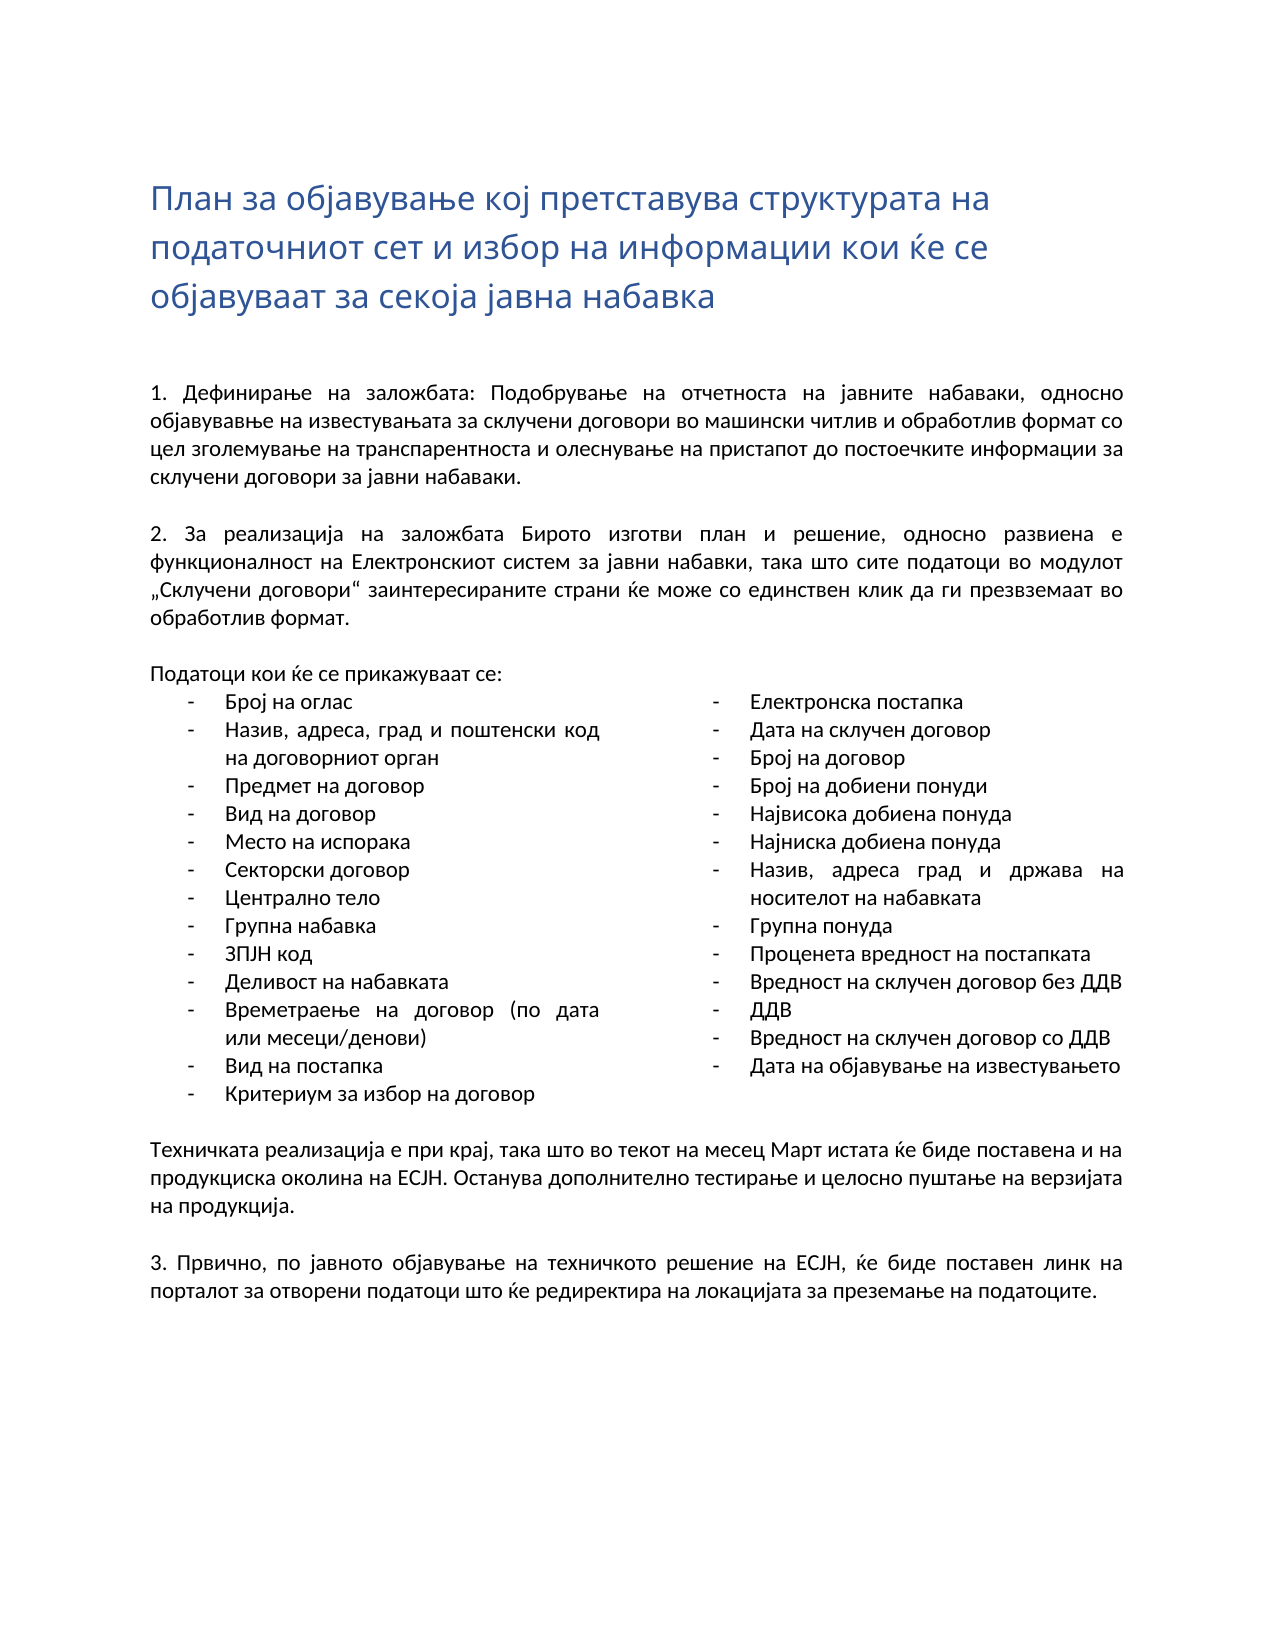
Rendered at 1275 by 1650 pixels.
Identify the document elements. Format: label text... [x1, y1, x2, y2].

list Највисока добиена понуда [712, 799, 1125, 827]
list Вредност на склучен договор со ДДВ [712, 1023, 1125, 1051]
list Проценета вредност на постапката [712, 939, 1125, 967]
list Вредност на склучен договор без ДДВ [712, 967, 1125, 995]
text 3. Првично, по јавното објавување на техничкото решение на ЕСЈН, ќе биде поставен линк на порталот за отворени податоци што ќе редиректира на локацијата за преземање на податоците. [150, 1248, 1125, 1304]
list Најниска добиена понуда [712, 827, 1125, 855]
list Број на оглас [187, 687, 600, 715]
list Број на договор [712, 743, 1125, 771]
list Место на испорака [187, 827, 600, 855]
list Дата на склучен договор [712, 715, 1125, 743]
list Назив, адреса, град и поштенски код на договорниот орган [187, 715, 600, 771]
list Вид на постапка [187, 1051, 600, 1079]
text 1. Дефинирање на заложбата: Подобрување на отчетноста на јавните набаваки, односно објавувавње на известувањата за склучени договори во машински читлив и обработлив формат со цел зголемување на транспарентноста и олеснување на пристапот до постоечките информации за склучени договори за јавни набаваки. [150, 378, 1125, 490]
list Вид на договор [187, 799, 600, 827]
list Времетраење на договор (по дата или месеци/денови) [187, 995, 600, 1051]
list Предмет на договор [187, 771, 600, 799]
list Назив, адреса град и држава на носителот на набавката [712, 855, 1125, 911]
subtitle План за објавување кој претставува структурата на податочниот сет и избор на информации кои ќе се објавуваат за секоја јавна набавка [150, 175, 1125, 318]
list Секторски договор [187, 855, 600, 883]
text Техничката реализација е при крај, така што во текот на месец Март истата ќе биде поставена и на продукциска околина на ЕСЈН. Останува дополнително тестирање и целосно пуштање на верзијата на продукција. [150, 1135, 1125, 1219]
list Критериум за избор на договор [187, 1079, 600, 1107]
list Групна понуда [712, 911, 1125, 939]
list Централно тело [187, 883, 600, 911]
list Електронска постапка [712, 687, 1125, 715]
list ДДВ [712, 995, 1125, 1023]
text 2. За реализација на заложбата Бирото изготви план и решение, односно развиена е функционалност на Електронскиот систем за јавни набавки, така што сите податоци во модулот „Склучени договори“ заинтересираните страни ќе може со единствен клик да ги презвземаат во обработлив формат. [150, 519, 1125, 631]
list Деливост на набавката [187, 967, 600, 995]
list Групна набавка [187, 911, 600, 939]
list ЗПЈН код [187, 939, 600, 967]
text Податоци кои ќе се прикажуваат се: [150, 659, 1125, 687]
list Дата на објавување на известувањето [712, 1051, 1125, 1079]
list Број на добиени понуди [712, 771, 1125, 799]
